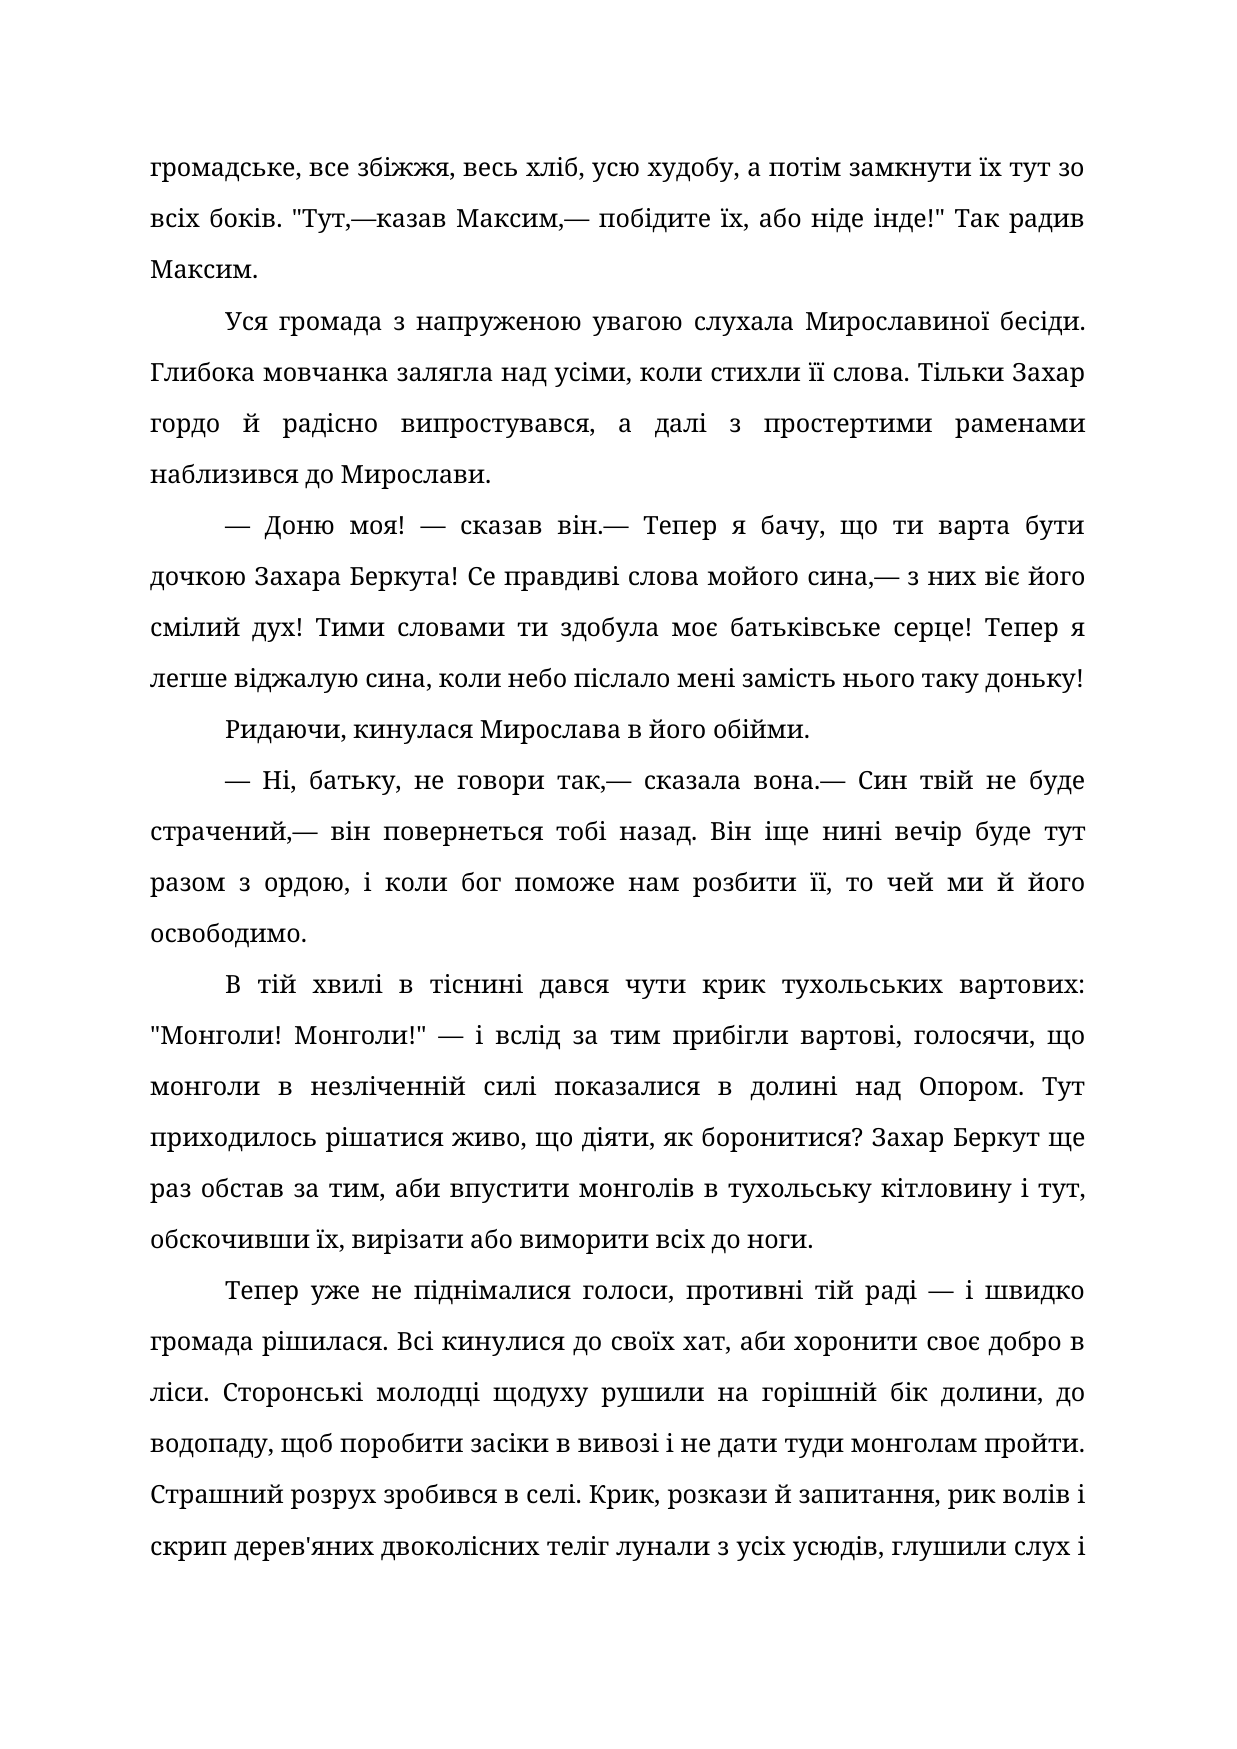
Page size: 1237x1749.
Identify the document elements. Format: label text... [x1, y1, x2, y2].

text — Доню моя! — сказав він.— Тепер я бачу, що ти варта бути дочкою Захара Беркута! Се правдиві слова мойого сина,— з них віє його смілий дух! Тими словами ти здобула моє батьківське серце! Тепер я легше віджалую сина, коли небо післало мені замість нього таку доньку! [150, 507, 1086, 694]
text В тій хвилі в тіснині дався чути крик тухольських вартових: "Монголи! Монголи!" — і вслід за тим прибігли вартові, голосячи, що монголи в незліченній силі показалися в долині над Опором. Тут приходилось рішатися живо, що діяти, як боронитися? Захар Беркут ще раз обстав за тим, аби впустити монголів в тухольську кітловину і тут, обскочивши їх, вирізати або виморити всіх до ноги. [150, 967, 1086, 1256]
text Ридаючи, кинулася Мирослава в його обійми. [150, 711, 1086, 746]
text — Ні, батьку, не говори так,— сказала вона.— Син твій не буде страчений,— він повернеться тобі назад. Він іще нині вечір буде тут разом з ордою, і коли бог поможе нам розбити її, то чей ми й його освободимо. [150, 762, 1086, 950]
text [150, 1273, 1086, 1562]
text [150, 150, 1086, 286]
text Уся громада з напруженою увагою слухала Мирославиної бесіди. Глибока мовчанка залягла над усіми, коли стихли її слова. Тільки Захар гордо й радісно випростувався, а далі з простертими раменами наблизився до Мирослави. [150, 303, 1086, 490]
